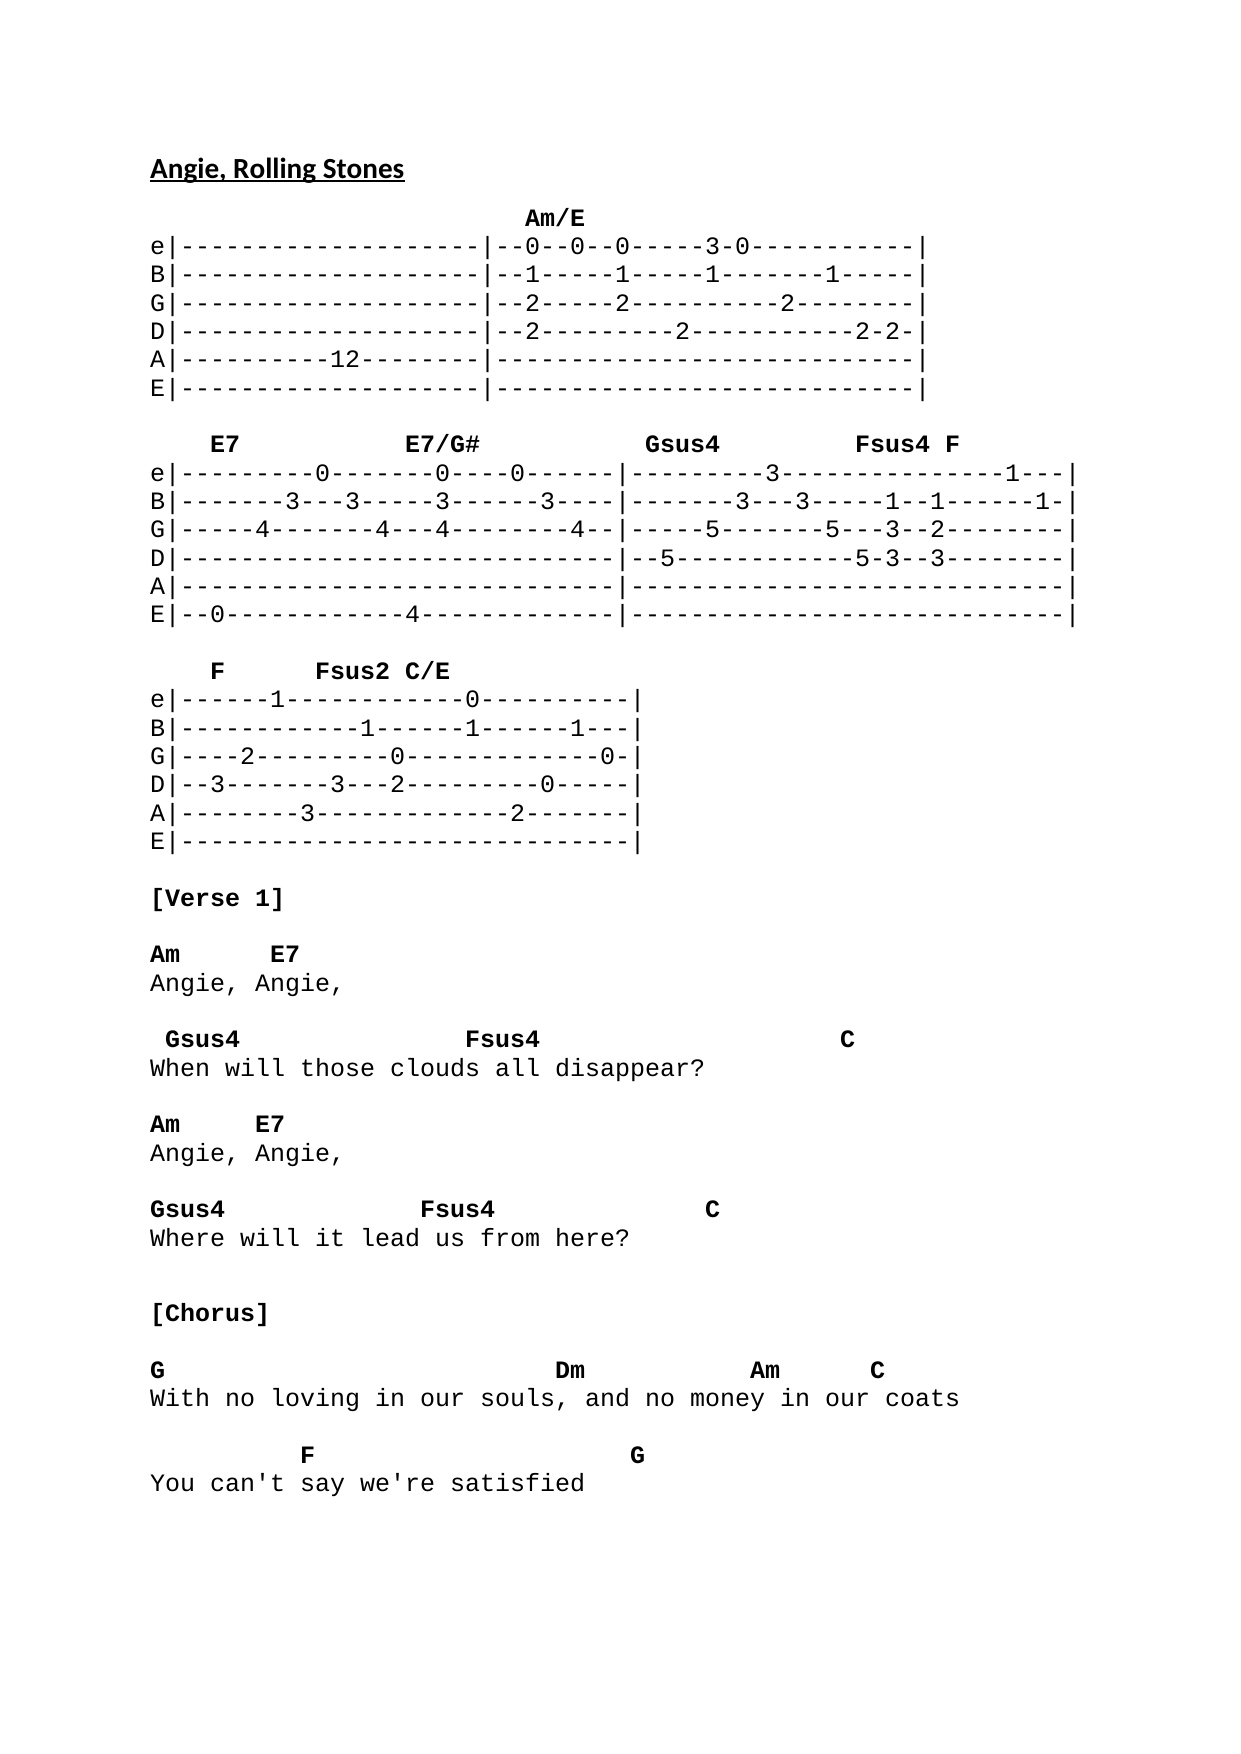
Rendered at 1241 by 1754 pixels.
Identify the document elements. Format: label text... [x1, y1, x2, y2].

text E7 E7/G# Gsus4 Fsus4 F [150, 432, 1090, 460]
text [Verse 1] [150, 885, 1090, 913]
text [Chorus] [150, 1301, 1090, 1329]
text Am E7 [150, 942, 1090, 970]
text e|------1------------0----------| [150, 687, 1090, 715]
text G Dm Am C [150, 1357, 1090, 1386]
text Gsus4 Fsus4 C [150, 1197, 1090, 1225]
text Angie, Angie, [150, 1140, 1090, 1168]
text Where will it lead us from here? [150, 1225, 1090, 1253]
text Angie, Angie, [150, 970, 1090, 998]
text E|--------------------|----------------------------| [150, 375, 1090, 403]
text E|--0------------4-------------|-----------------------------| [150, 602, 1090, 630]
text B|-------3---3-----3------3----|-------3---3-----1--1------1-| [150, 488, 1090, 517]
text D|-----------------------------|--5------------5-3--3--------| [150, 545, 1090, 573]
text G|----2---------0-------------0-| [150, 743, 1090, 772]
text B|------------1------1------1---| [150, 715, 1090, 743]
text e|---------0-------0----0------|---------3---------------1---| [150, 460, 1090, 488]
text Am E7 [150, 1112, 1090, 1140]
text G|-----4-------4---4--------4--|-----5-------5---3--2--------| [150, 517, 1090, 545]
text D|--------------------|--2---------2-----------2-2-| [150, 318, 1090, 347]
text With no loving in our souls, and no money in our coats [150, 1386, 1090, 1414]
text B|--------------------|--1-----1-----1-------1-----| [150, 262, 1090, 290]
text A|----------12--------|----------------------------| [150, 347, 1090, 375]
text A|--------3-------------2-------| [150, 800, 1090, 828]
text A|-----------------------------|-----------------------------| [150, 573, 1090, 602]
text D|--3-------3---2---------0-----| [150, 772, 1090, 800]
text E|------------------------------| [150, 828, 1090, 857]
text e|--------------------|--0--0--0-----3-0-----------| [150, 233, 1090, 262]
text You can't say we're satisfied [150, 1471, 1090, 1499]
text F G [150, 1442, 1090, 1471]
text Am/E [150, 205, 1090, 233]
text F Fsus2 C/E [150, 658, 1090, 687]
text G|--------------------|--2-----2----------2--------| [150, 290, 1090, 318]
text Gsus4 Fsus4 C [150, 1027, 1090, 1055]
text Angie, Rolling Stones [150, 150, 1090, 186]
text When will those clouds all disappear? [150, 1055, 1090, 1083]
